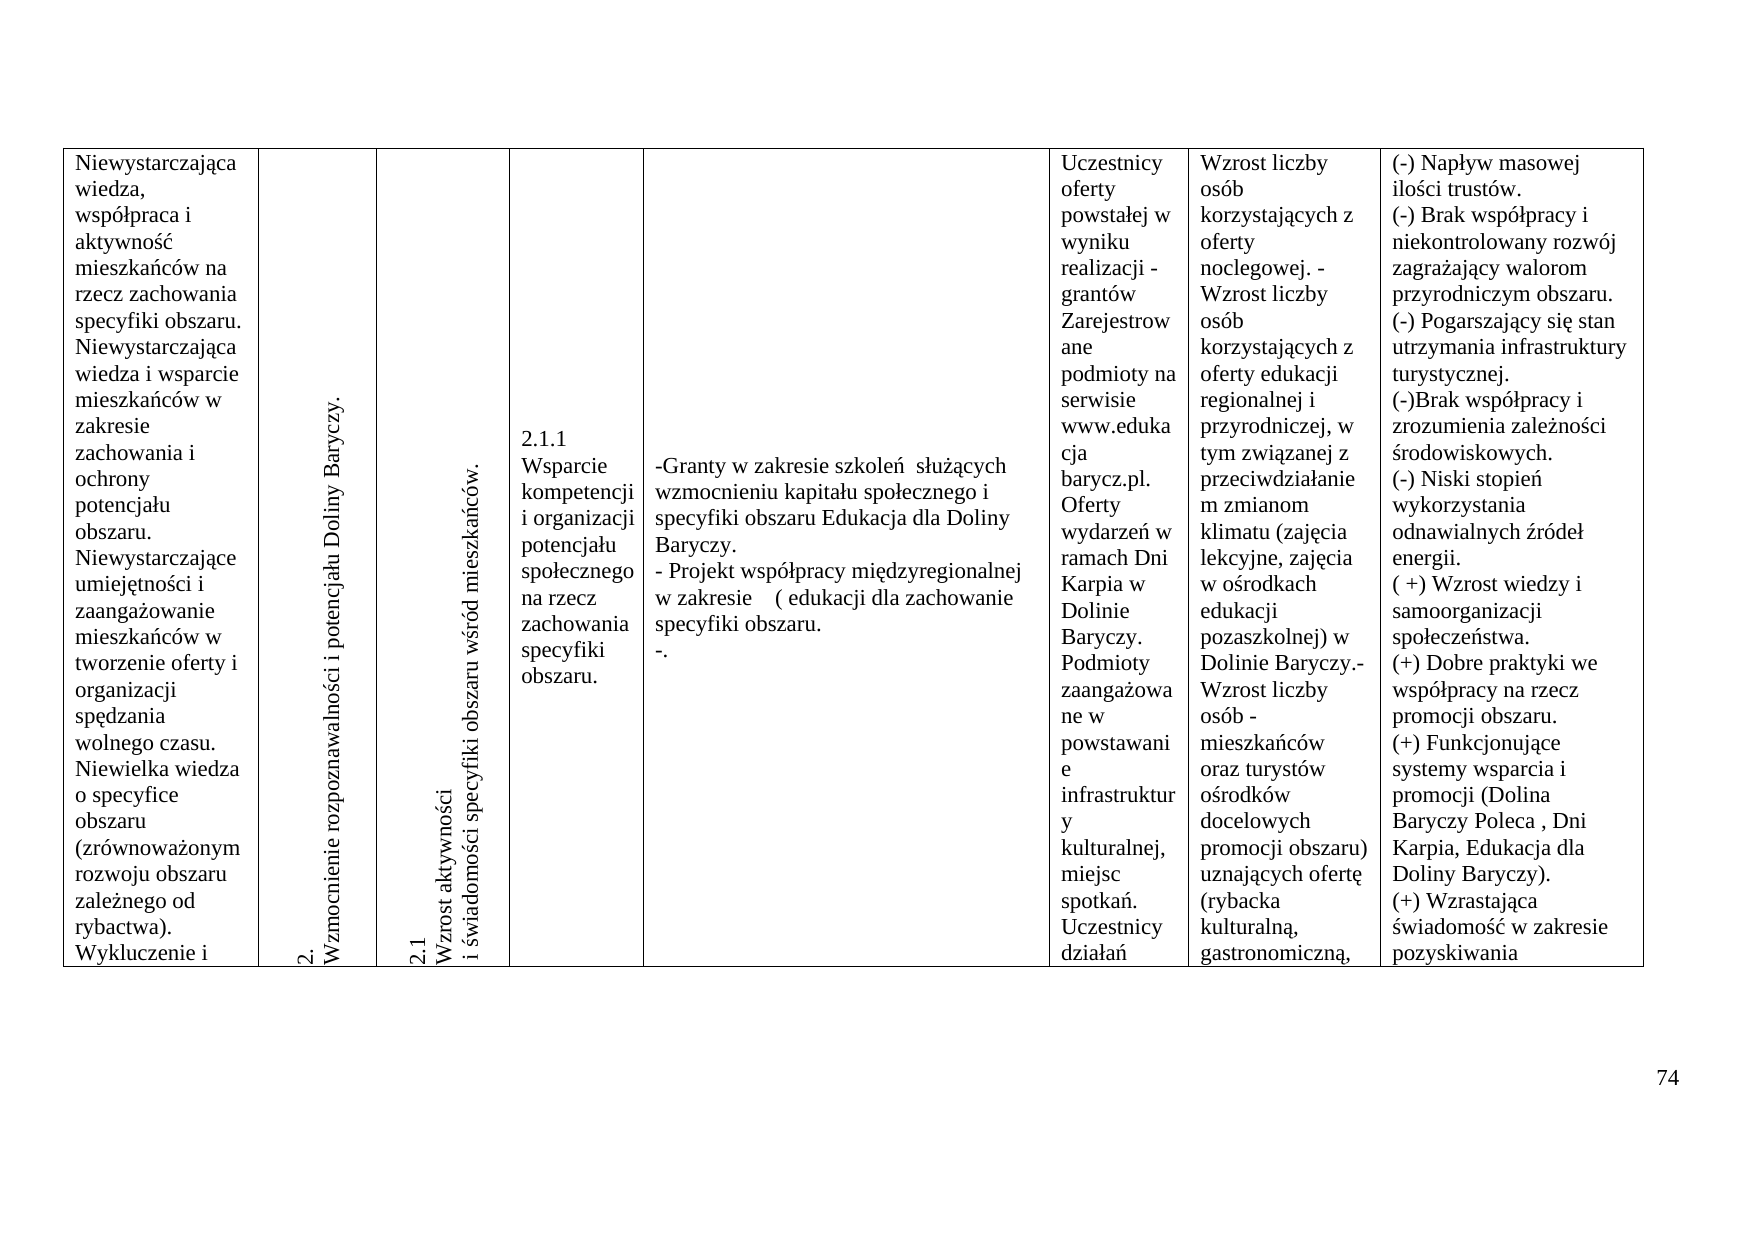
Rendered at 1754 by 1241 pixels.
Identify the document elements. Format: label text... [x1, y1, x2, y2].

table_cell Niewystarczająca wiedza, współpraca i aktywność mieszkańców na rzecz zachowania specyfiki obszaru. Niewystarczająca wiedza i wsparcie mieszkańców w zakresie zachowania i ochrony potencjału obszaru. Niewystarczające umiejętności i zaangażowanie mieszkańców w tworzenie oferty i organizacji spędzania wolnego czasu. Niewielka wiedza o specyfice obszaru (zrównoważonym rozwoju obszaru zależnego od rybactwa). Wykluczenie i [64, 149, 258, 966]
table_cell 2.1 Wzrost aktywności i świadomości specyfiki obszaru wśród mieszkańców. [377, 149, 509, 966]
table_cell Wzrost liczby osób korzystających z oferty noclegowej. -Wzrost liczby osób korzystających z oferty edukacji regionalnej i przyrodniczej, w tym związanej z przeciwdziałaniem zmianom klimatu (zajęcia lekcyjne, zajęcia w ośrodkach edukacji pozaszkolnej) w Dolinie Baryczy.-Wzrost liczby osób -mieszkańców oraz turystów ośrodków docelowych promocji obszaru) uznających ofertę (rybacka kulturalną, gastronomiczną, [1189, 149, 1380, 966]
table_cell 2.1.1 Wsparcie kompetencji i organizacji potencjału społecznego na rzecz zachowania specyfiki obszaru. [510, 149, 643, 966]
table_cell 2. Wzmocnienie rozpoznawalności i potencjału Doliny Baryczy. [259, 149, 376, 966]
table_cell Uczestnicy oferty powstałej w wyniku realizacji -grantów Zarejestrowane podmioty na serwisie www.edukacja barycz.pl. Oferty wydarzeń w ramach Dni Karpia w Dolinie Baryczy. Podmioty zaangażowane w powstawanie infrastruktury kulturalnej, miejsc spotkań. Uczestnicy działań [1050, 149, 1188, 966]
table_cell -Granty w zakresie szkoleń służących wzmocnieniu kapitału społecznego i specyfiki obszaru Edukacja dla Doliny Baryczy. - Projekt współpracy międzyregionalnej w zakresie ( edukacji dla zachowanie specyfiki obszaru. -. [644, 149, 1049, 966]
table_cell (-) Napływ masowej ilości trustów. (-) Brak współpracy i niekontrolowany rozwój zagrażający walorom przyrodniczym obszaru. (-) Pogarszający się stan utrzymania infrastruktury turystycznej. (-)Brak współpracy i zrozumienia zależności środowiskowych. (-) Niski stopień wykorzystania odnawialnych źródeł energii. ( +) Wzrost wiedzy i samoorganizacji społeczeństwa. (+) Dobre praktyki we współpracy na rzecz promocji obszaru. (+) Funkcjonujące systemy wsparcia i promocji (Dolina Baryczy Poleca , Dni Karpia, Edukacja dla Doliny Baryczy). (+) Wzrastająca świadomość w zakresie pozyskiwania [1381, 149, 1643, 966]
